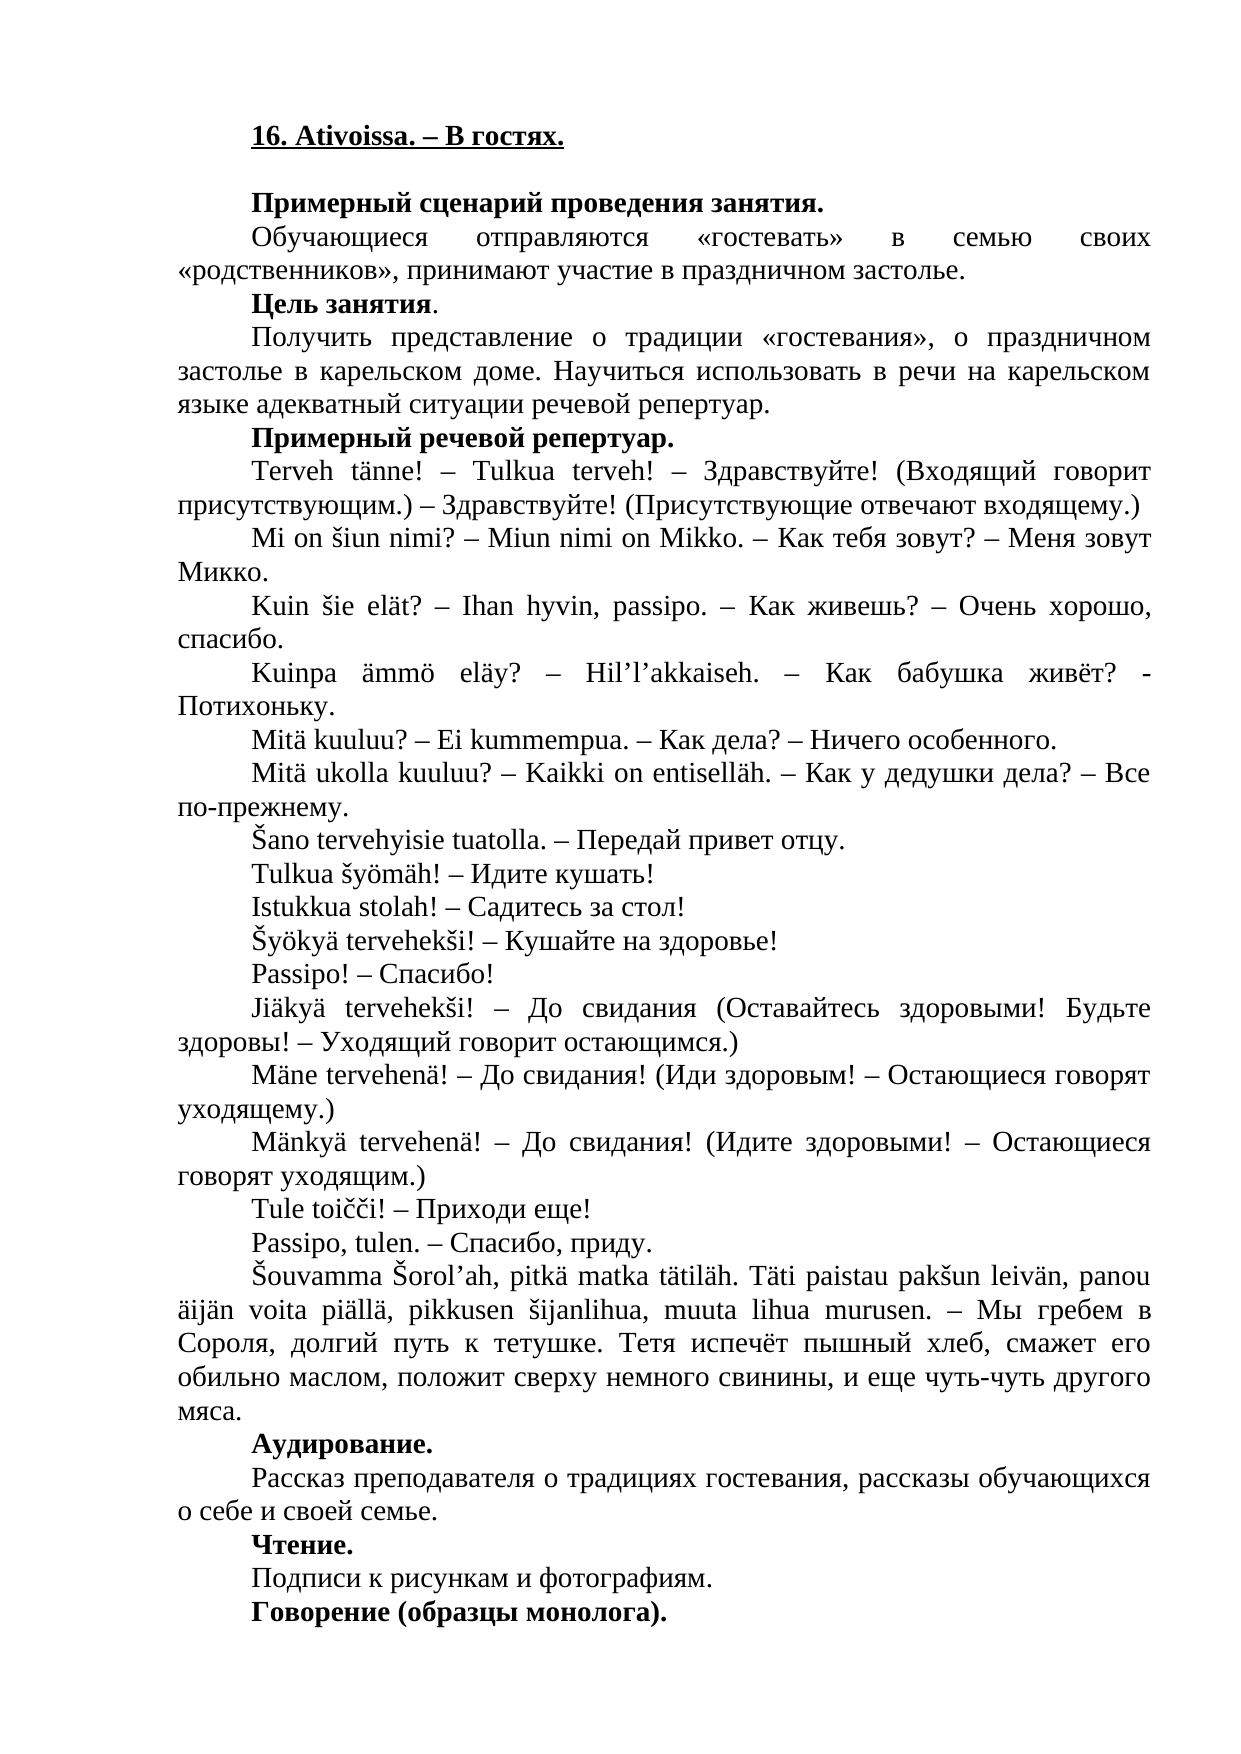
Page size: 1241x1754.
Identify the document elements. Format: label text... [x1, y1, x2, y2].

text Говорение (образцы монолога). [177, 1594, 1152, 1627]
text Примерный речевой репертуар. [177, 420, 1152, 453]
text Чтение. [177, 1527, 1152, 1560]
text Tulkua šyömäh! – Идите кушать! [177, 856, 1152, 889]
text Kuin šie elät? – Ihan hyvin, passipo. – Как живешь? – Очень хорошо, спасибо. [177, 588, 1152, 655]
text Kuinpa ämmö eläy? – Hilʼlʼakkaiseh. – Как бабушка живёт? - Потихоньку. [177, 655, 1152, 722]
text Passipo, tulen. – Спасибо, приду. [177, 1225, 1152, 1258]
text Tule toičči! – Приходи еще! [177, 1191, 1152, 1225]
text Аудирование. [177, 1426, 1152, 1460]
text Istukkua stolah! – Садитесь за стол! [177, 889, 1152, 923]
text Šano tervehyisie tuatolla. – Передай привет отцу. [177, 822, 1152, 856]
text Šyökyä tervehekši! – Кушайте на здоровье! [177, 923, 1152, 957]
text Jiäkyä tervehekši! – До свидания (Оставайтесь здоровыми! Будьте здоровы! – Уходящий говорит остающимся.) [177, 990, 1152, 1057]
text Passipo! – Спасибо! [177, 957, 1152, 990]
text Обучающиеся отправляются «гостевать» в семью своих «родственников», принимают участие в праздничном застолье. [177, 219, 1152, 286]
text Рассказ преподавателя о традициях гостевания, рассказы обучающихся о себе и своей семье. [177, 1460, 1152, 1527]
text Šouvamma Šorolʼah, pitkä matka tätiläh. Täti paistau pakšun leivän, panou äijän voita piällä, pikkusen šijanlihua, muuta lihua murusen. – Мы гребем в Сороля, долгий путь к тетушке. Тетя испечёт пышный хлеб, смажет его обильно маслом, положит сверху немного свинины, и еще чуть-чуть другого мяса. [177, 1258, 1152, 1426]
text Mitä kuuluu? – Ei kummempua. – Как дела? – Ничего особенного. [177, 722, 1152, 755]
text Mäne tervehenä! – До свидания! (Иди здоровым! – Остающиеся говорят уходящему.) [177, 1057, 1152, 1124]
text Получить представление о традиции «гостевания», о праздничном застолье в карельском доме. Научиться использовать в речи на карельском языке адекватный ситуации речевой репертуар. [177, 319, 1152, 420]
text Mitä ukolla kuuluu? – Kaikki on entiselläh. – Как у дедушки дела? – Все по-прежнему. [177, 755, 1152, 822]
text Примерный сценарий проведения занятия. [177, 185, 1152, 219]
text Mänkyä tervehenä! – До свидания! (Идите здоровыми! – Остающиеся говорят уходящим.) [177, 1124, 1152, 1191]
text 16. Ativoissa. – В гостях. [177, 118, 1152, 152]
text Mi on šiun nimi? – Miun nimi on Mikko. – Как тебя зовут? – Меня зовут Микко. [177, 521, 1152, 588]
text Terveh tänne! – Tulkua terveh! – Здравствуйте! (Входящий говорит присутствующим.) – Здравствуйте! (Присутствующие отвечают входящему.) [177, 453, 1152, 521]
text Подписи к рисункам и фотографиям. [177, 1560, 1152, 1594]
text Цель занятия. [177, 286, 1152, 319]
